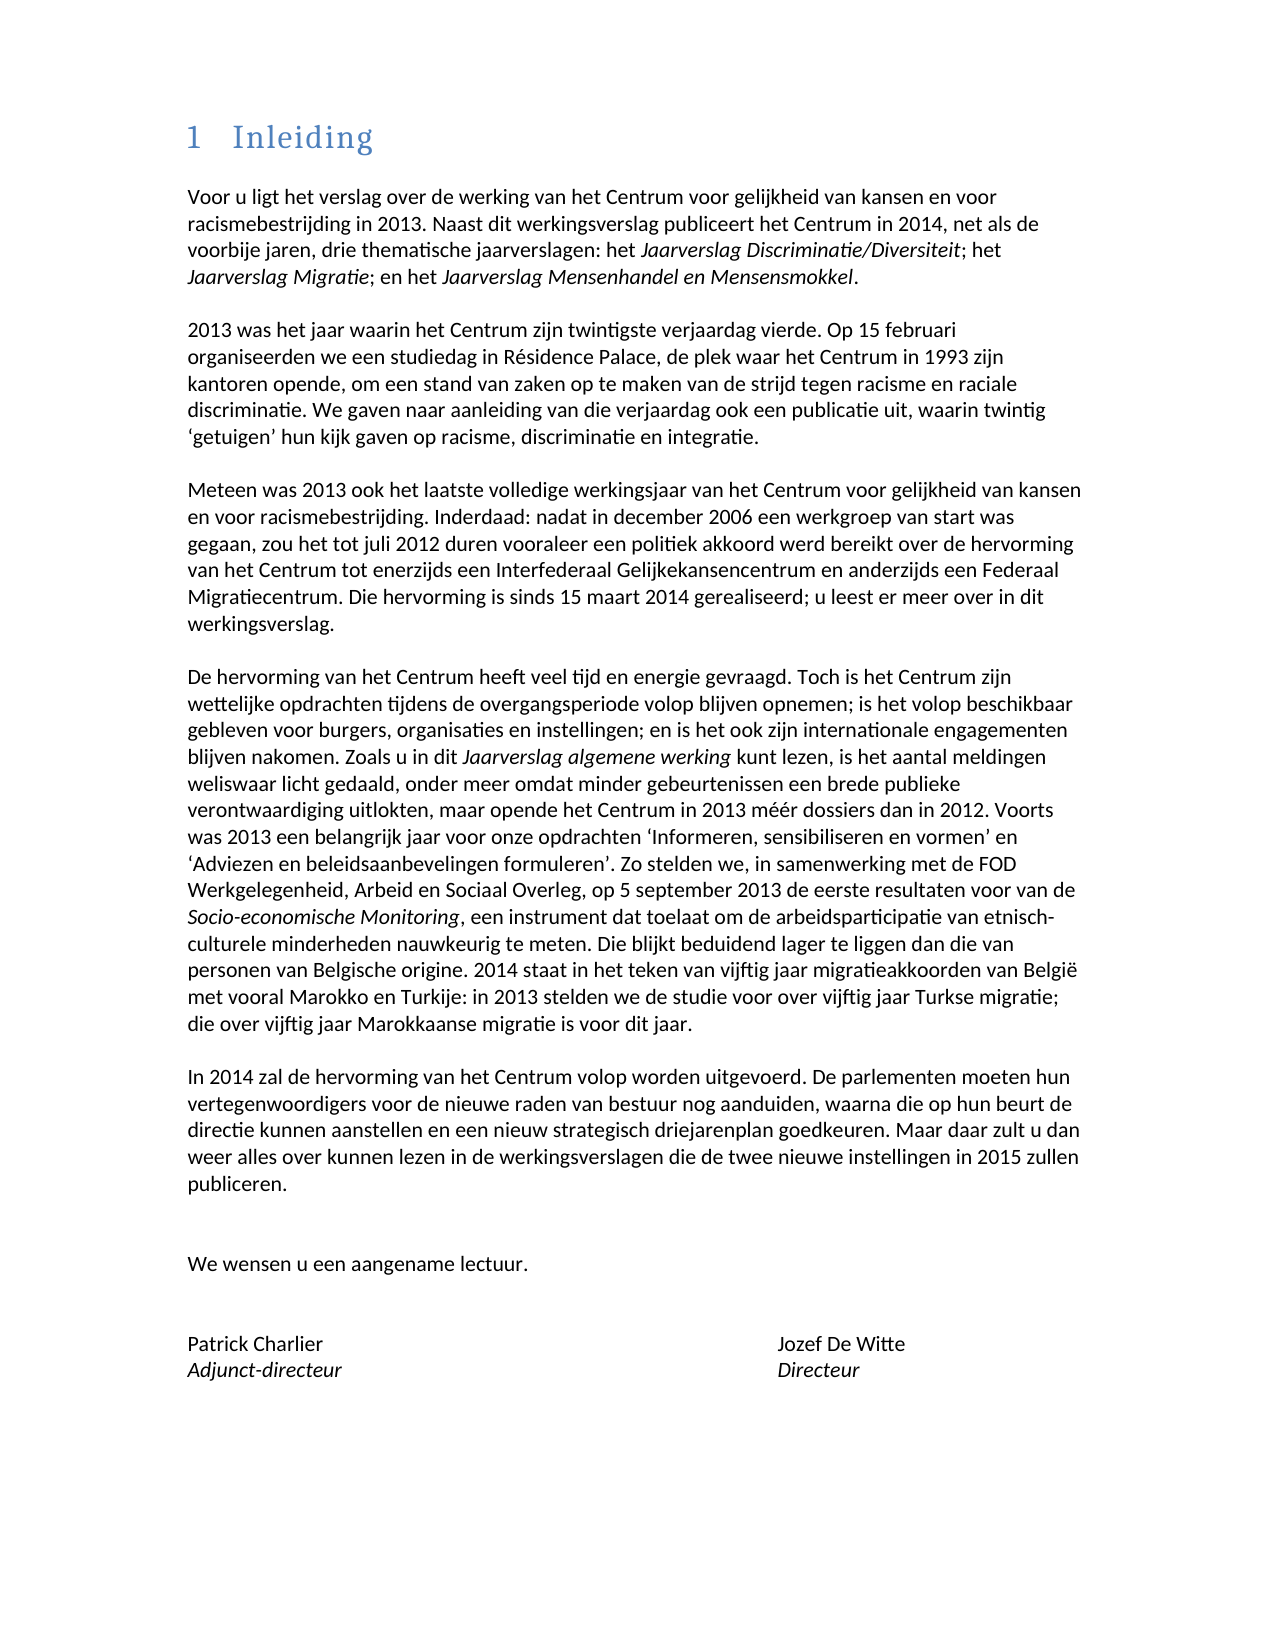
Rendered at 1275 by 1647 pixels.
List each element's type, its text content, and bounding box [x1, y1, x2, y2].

text Meteen was 2013 ook het laatste volledige werkingsjaar van het Centrum voor gelijkheid van kansen en voor racismebestrijding. Inderdaad: nadat in december 2006 een werkgroep van start was gegaan, zou het tot juli 2012 duren vooraleer een politiek akkoord werd bereikt over de hervorming van het Centrum tot enerzijds een Interfederaal Gelijkekansencentrum en anderzijds een Federaal Migratiecentrum. Die hervorming is sinds 15 maart 2014 gerealiseerd; u leest er meer over in dit werkingsverslag. [187, 476, 1088, 636]
text Adjunct-directeur Directeur [187, 1356, 1088, 1383]
subtitle Inleiding [187, 118, 1088, 156]
text We wensen u een aangename lectuur. [187, 1250, 1088, 1276]
text De hervorming van het Centrum heeft veel tijd en energie gevraagd. Toch is het Centrum zijn wettelijke opdrachten tijdens de overgangsperiode volop blijven opnemen; is het volop beschikbaar gebleven voor burgers, organisaties en instellingen; en is het ook zijn internationale engagementen blijven nakomen. Zoals u in dit Jaarverslag algemene werking kunt lezen, is het aantal meldingen weliswaar licht gedaald, onder meer omdat minder gebeurtenissen een brede publieke verontwaardiging uitlokten, maar opende het Centrum in 2013 méér dossiers dan in 2012. Voorts was 2013 een belangrijk jaar voor onze opdrachten ‘Informeren, sensibiliseren en vormen’ en ‘Adviezen en beleidsaanbevelingen formuleren’. Zo stelden we, in samenwerking met de FOD Werkgelegenheid, Arbeid en Sociaal Overleg, op 5 september 2013 de eerste resultaten voor van de Socio-economische Monitoring, een instrument dat toelaat om de arbeidsparticipatie van etnisch-culturele minderheden nauwkeurig te meten. Die blijkt beduidend lager te liggen dan die van personen van Belgische origine. 2014 staat in het teken van vijftig jaar migratieakkoorden van België met vooral Marokko en Turkije: in 2013 stelden we de studie voor over vijftig jaar Turkse migratie; die over vijftig jaar Marokkaanse migratie is voor dit jaar. [187, 663, 1088, 1036]
text Voor u ligt het verslag over de werking van het Centrum voor gelijkheid van kansen en voor racismebestrijding in 2013. Naast dit werkingsverslag publiceert het Centrum in 2014, net als de voorbije jaren, drie thematische jaarverslagen: het Jaarverslag Discriminatie/Diversiteit; het Jaarverslag Migratie; en het Jaarverslag Mensenhandel en Mensensmokkel. [187, 183, 1088, 290]
text 2013 was het jaar waarin het Centrum zijn twintigste verjaardag vierde. Op 15 februari organiseerden we een studiedag in Résidence Palace, de plek waar het Centrum in 1993 zijn kantoren opende, om een stand van zaken op te maken van de strijd tegen racisme en raciale discriminatie. We gaven naar aanleiding van die verjaardag ook een publicatie uit, waarin twintig ‘getuigen’ hun kijk gaven op racisme, discriminatie en integratie. [187, 316, 1088, 450]
text Patrick Charlier Jozef De Witte [187, 1330, 1088, 1356]
text In 2014 zal de hervorming van het Centrum volop worden uitgevoerd. De parlementen moeten hun vertegenwoordigers voor de nieuwe raden van bestuur nog aanduiden, waarna die op hun beurt de directie kunnen aanstellen en een nieuw strategisch driejarenplan goedkeuren. Maar daar zult u dan weer alles over kunnen lezen in de werkingsverslagen die de twee nieuwe instellingen in 2015 zullen publiceren. [187, 1063, 1088, 1196]
